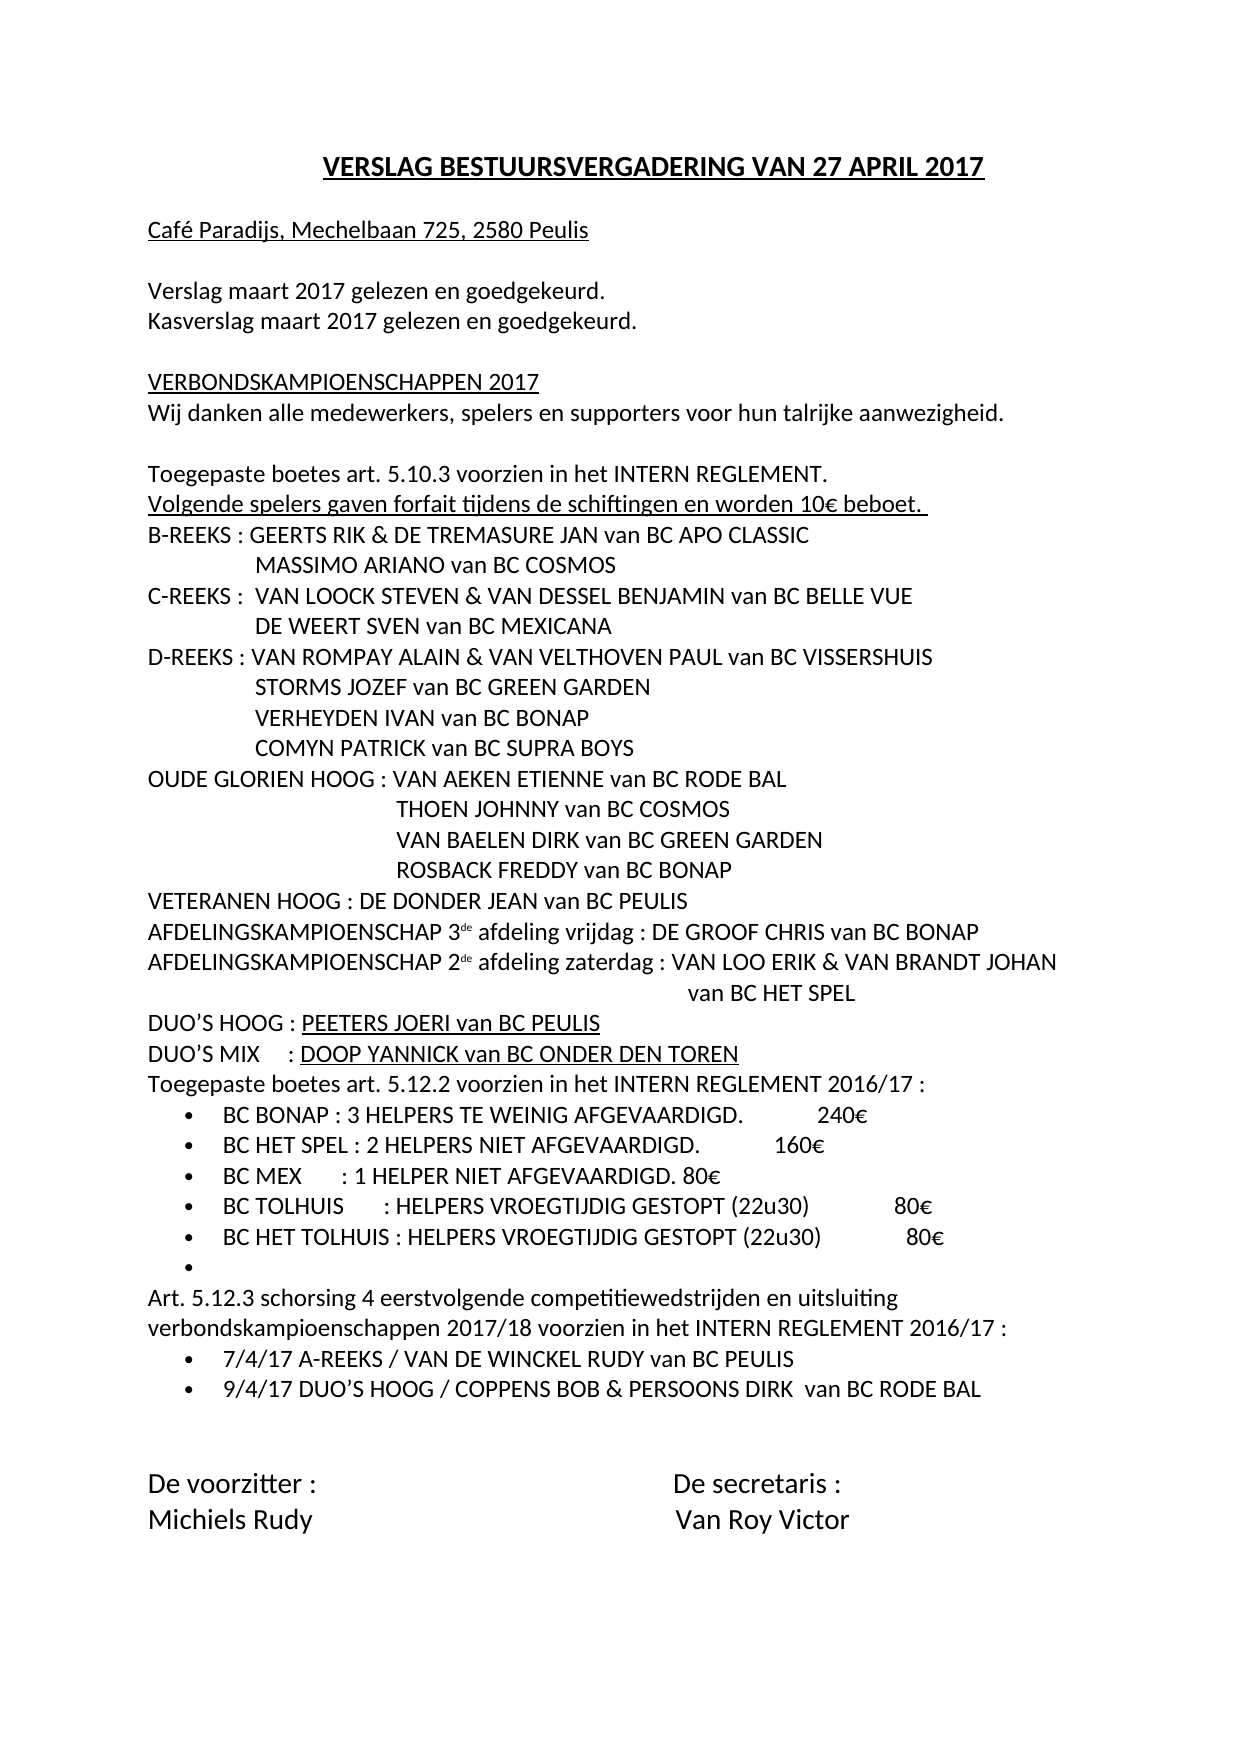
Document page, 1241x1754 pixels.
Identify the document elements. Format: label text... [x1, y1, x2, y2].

text C-REEKS : VAN LOOCK STEVEN & VAN DESSEL BENJAMIN van BC BELLE VUE [148, 580, 1093, 611]
text D-REEKS : VAN ROMPAY ALAIN & VAN VELTHOVEN PAUL van BC VISSERSHUIS [148, 641, 1093, 672]
list 7/4/17 A-REEKS / VAN DE WINCKEL RUDY van BC PEULIS [185, 1343, 1093, 1373]
text VAN BAELEN DIRK van BC GREEN GARDEN [148, 824, 1093, 855]
text Café Paradijs, Mechelbaan 725, 2580 Peulis [148, 214, 1093, 244]
text Volgende spelers gaven forfait tijdens de schiftingen en worden 10€ beboet. [148, 488, 1093, 519]
list 9/4/17 DUO’S HOOG / COPPENS BOB & PERSOONS DIRK van BC RODE BAL [185, 1373, 1093, 1404]
text Art. 5.12.3 schorsing 4 eerstvolgende competitiewedstrijden en uitsluiting verbondskampioenschappen 2017/18 voorzien in het INTERN REGLEMENT 2016/17 : [148, 1282, 1093, 1343]
text Toegepaste boetes art. 5.10.3 voorzien in het INTERN REGLEMENT. [148, 458, 1093, 488]
text VERSLAG BESTUURSVERGADERING VAN 27 APRIL 2017 [148, 148, 1093, 183]
text DE WEERT SVEN van BC MEXICANA [148, 611, 1093, 641]
text van BC HET SPEL [148, 977, 1093, 1007]
text OUDE GLORIEN HOOG : VAN AEKEN ETIENNE van BC RODE BAL [148, 763, 1093, 794]
list BC BONAP : 3 HELPERS TE WEINIG AFGEVAARDIGD. 240€ [185, 1099, 1093, 1129]
text VERHEYDEN IVAN van BC BONAP [148, 702, 1093, 733]
text VETERANEN HOOG : DE DONDER JEAN van BC PEULIS [148, 885, 1093, 916]
text VERBONDSKAMPIOENSCHAPPEN 2017 [148, 366, 1093, 397]
text STORMS JOZEF van BC GREEN GARDEN [148, 672, 1093, 702]
text B-REEKS : GEERTS RIK & DE TREMASURE JAN van BC APO CLASSIC [148, 519, 1093, 549]
list BC TOLHUIS : HELPERS VROEGTIJDIG GESTOPT (22u30) 80€ [185, 1190, 1093, 1221]
text Verslag maart 2017 gelezen en goedgekeurd. [148, 275, 1093, 305]
list BC MEX : 1 HELPER NIET AFGEVAARDIGD. 80€ [185, 1160, 1093, 1190]
text Kasverslag maart 2017 gelezen en goedgekeurd. [148, 305, 1093, 336]
list BC HET TOLHUIS : HELPERS VROEGTIJDIG GESTOPT (22u30) 80€ [185, 1221, 1093, 1251]
text Michiels Rudy Van Roy Victor [148, 1501, 1093, 1536]
text AFDELINGSKAMPIOENSCHAP 2de afdeling zaterdag : VAN LOO ERIK & VAN BRANDT JOHAN [148, 946, 1093, 977]
text DUO’S HOOG : PEETERS JOERI van BC PEULIS [148, 1007, 1093, 1038]
text AFDELINGSKAMPIOENSCHAP 3de afdeling vrijdag : DE GROOF CHRIS van BC BONAP [148, 916, 1093, 946]
text DUO’S MIX : DOOP YANNICK van BC ONDER DEN TOREN [148, 1038, 1093, 1068]
text Wij danken alle medewerkers, spelers en supporters voor hun talrijke aanwezigheid. [148, 397, 1093, 427]
text THOEN JOHNNY van BC COSMOS [148, 794, 1093, 824]
text COMYN PATRICK van BC SUPRA BOYS [148, 733, 1093, 763]
text ROSBACK FREDDY van BC BONAP [148, 855, 1093, 885]
text MASSIMO ARIANO van BC COSMOS [148, 549, 1093, 580]
text Toegepaste boetes art. 5.12.2 voorzien in het INTERN REGLEMENT 2016/17 : [148, 1068, 1093, 1099]
text De voorzitter : De secretaris : [148, 1465, 1093, 1501]
list BC HET SPEL : 2 HELPERS NIET AFGEVAARDIGD. 160€ [185, 1129, 1093, 1160]
